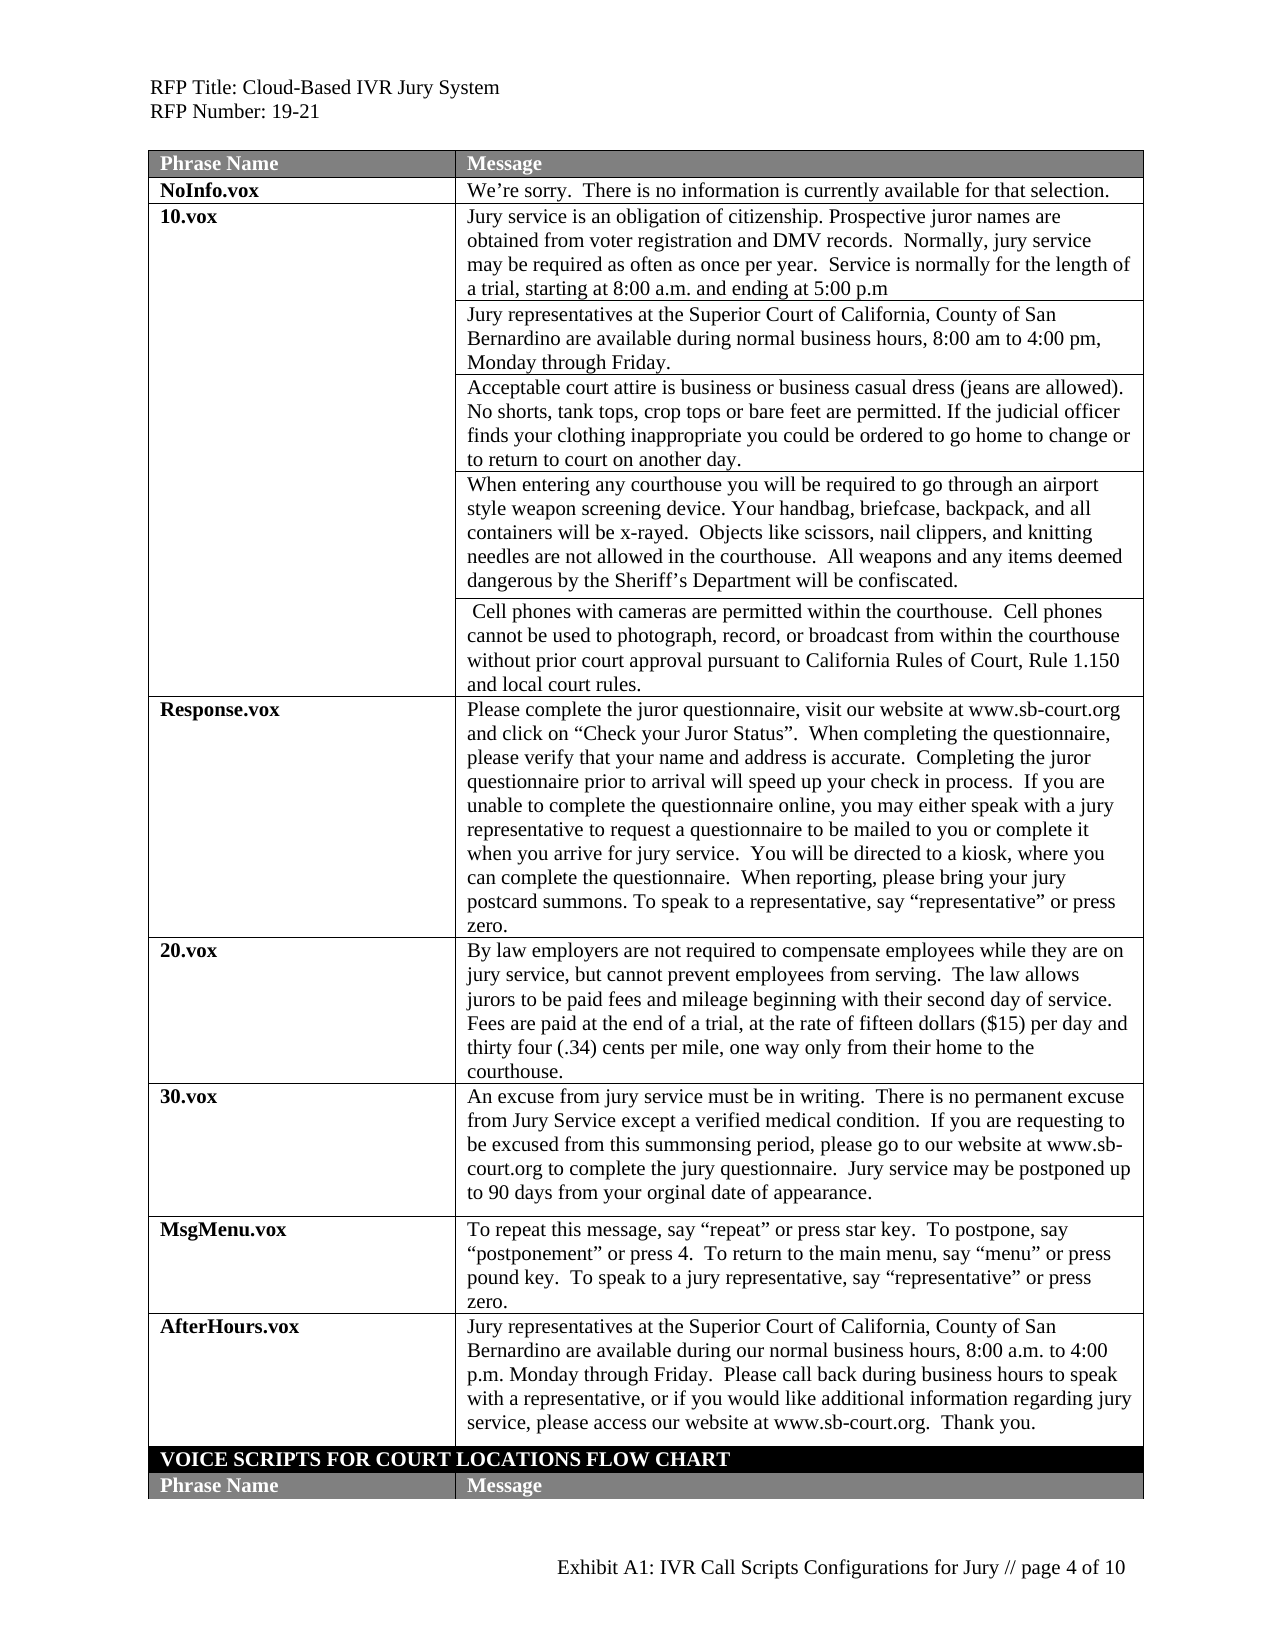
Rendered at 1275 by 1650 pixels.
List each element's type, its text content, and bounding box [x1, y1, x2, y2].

table_cell Message [456, 151, 1143, 177]
table_cell Jury representatives at the Superior Court of California, County of San Bernardino are available during normal business hours, 8:00 am to 4:00 pm, Monday through Friday. [456, 301, 1143, 374]
table_cell MsgMenu.vox [149, 1217, 455, 1313]
table_cell Response.vox [149, 697, 455, 937]
table_cell Please complete the juror questionnaire, visit our website at www.sb-court.org and click on “Check your Juror Status”. When completing the questionnaire, please verify that your name and address is accurate. Completing the juror questionnaire prior to arrival will speed up your check in process. If you are unable to complete the questionnaire online, you may either speak with a jury representative to request a questionnaire to be mailed to you or complete it when you arrive for jury service. You will be directed to a kiosk, where you can complete the questionnaire. When reporting, please bring your jury postcard summons. To speak to a representative, say “representative” or press zero. [456, 697, 1143, 937]
table_cell An excuse from jury service must be in writing. There is no permanent excuse from Jury Service except a verified medical condition. If you are requesting to be excused from this summonsing period, please go to our website at www.sb-court.org to complete the jury questionnaire. Jury service may be postponed up to 90 days from your orginal date of appearance. [456, 1084, 1143, 1216]
table_cell 30.vox [149, 1084, 455, 1216]
table_cell Acceptable court attire is business or business casual dress (jeans are allowed). No shorts, tank tops, crop tops or bare feet are permitted. If the judicial officer finds your clothing inappropriate you could be ordered to go home to change or to return to court on another day. [456, 375, 1143, 471]
table_cell 10.vox [149, 204, 455, 696]
table_cell Message [456, 1473, 1143, 1499]
table_cell Jury service is an obligation of citizenship. Prospective juror names are obtained from voter registration and DMV records. Normally, jury service may be required as often as once per year. Service is normally for the length of a trial, starting at 8:00 a.m. and ending at 5:00 p.m [456, 204, 1143, 300]
table_cell By law employers are not required to compensate employees while they are on jury service, but cannot prevent employees from serving. The law allows jurors to be paid fees and mileage beginning with their second day of service. Fees are paid at the end of a trial, at the rate of fifteen dollars ($15) per day and thirty four (.34) cents per mile, one way only from their home to the courthouse. [456, 938, 1143, 1083]
table_cell To repeat this message, say “repeat” or press star key. To postpone, say “postponement” or press 4. To return to the main menu, say “menu” or press pound key. To speak to a jury representative, say “representative” or press zero. [456, 1217, 1143, 1313]
table_cell Jury representatives at the Superior Court of California, County of San Bernardino are available during our normal business hours, 8:00 a.m. to 4:00 p.m. Monday through Friday. Please call back during business hours to speak with a representative, or if you would like additional information regarding jury service, please access our website at www.sb-court.org. Thank you. [456, 1314, 1143, 1446]
table_cell Phrase Name [149, 151, 455, 177]
table_cell Phrase Name [149, 1473, 455, 1499]
table_cell NoInfo.vox [149, 178, 455, 203]
table_cell When entering any courthouse you will be required to go through an airport style weapon screening device. Your handbag, briefcase, backpack, and all containers will be x-rayed. Objects like scissors, nail clippers, and knitting needles are not allowed in the courthouse. All weapons and any items deemed dangerous by the Sheriff’s Department will be confiscated. [456, 472, 1143, 598]
table_cell 20.vox [149, 938, 455, 1083]
table_cell Cell phones with cameras are permitted within the courthouse. Cell phones cannot be used to photograph, record, or broadcast from within the courthouse without prior court approval pursuant to California Rules of Court, Rule 1.150 and local court rules. [456, 599, 1143, 696]
table_cell VOICE SCRIPTS FOR COURT LOCATIONS FLOW CHART [149, 1447, 1143, 1472]
table_cell We’re sorry. There is no information is currently available for that selection. [456, 178, 1143, 203]
table_cell AfterHours.vox [149, 1314, 455, 1446]
